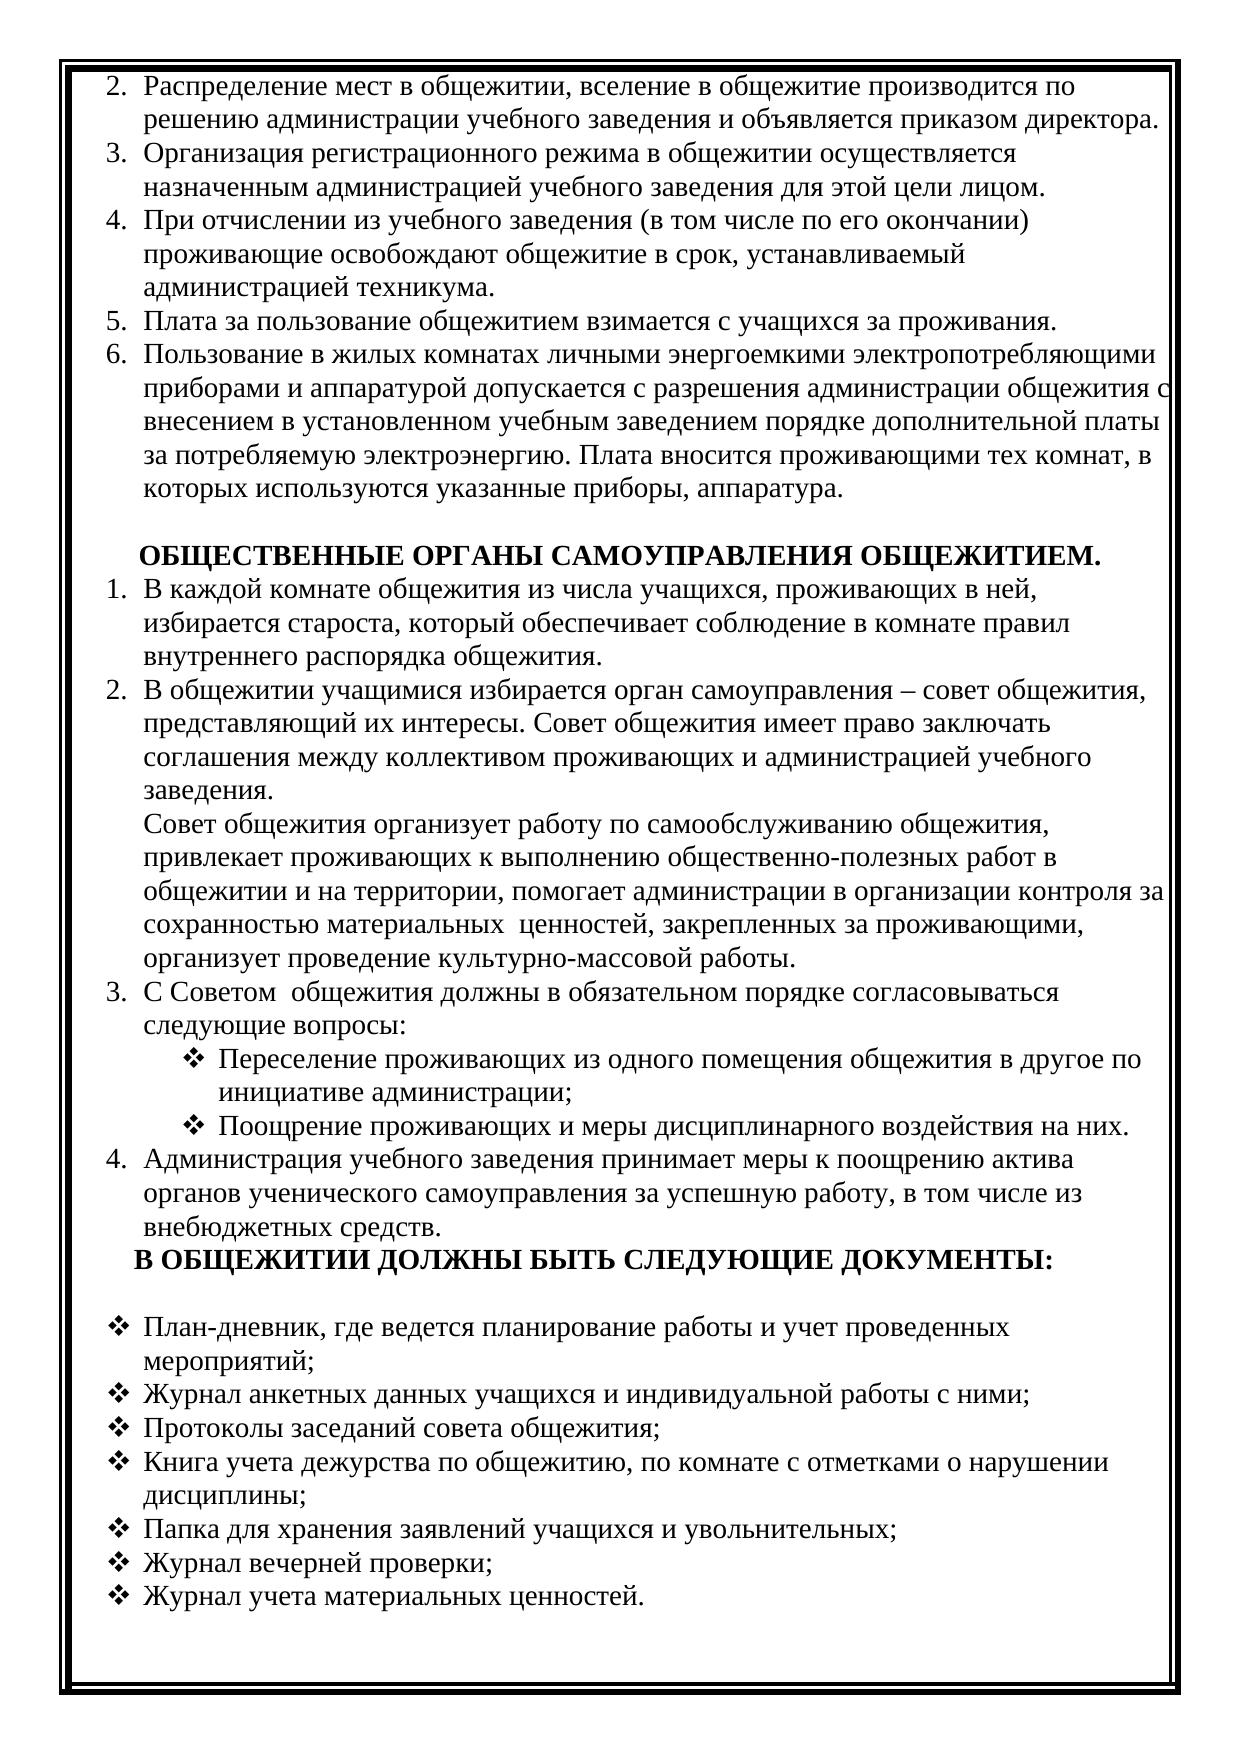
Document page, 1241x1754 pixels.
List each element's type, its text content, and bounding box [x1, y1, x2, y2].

list Плата за пользование общежитием взимается с учащихся за проживания. [106, 303, 1169, 336]
list Поощрение проживающих и меры дисциплинарного воздействия на них. [181, 1108, 1169, 1142]
list В каждой комнате общежития из числа учащихся, проживающих в ней, избирается староста, который обеспечивает соблюдение в комнате правил внутреннего распорядка общежития. [106, 571, 1169, 672]
list Переселение проживающих из одного помещения общежития в другое по инициативе администрации; [181, 1041, 1169, 1108]
list Книга учета дежурства по общежитию, по комнате с отметками о нарушении дисциплины; [106, 1444, 1169, 1511]
list Администрация учебного заведения принимает меры к поощрению актива органов ученического самоуправления за успешную работу, в том числе из внебюджетных средств. [106, 1142, 1169, 1242]
list Папка для хранения заявлений учащихся и увольнительных; [106, 1511, 1169, 1545]
list Журнал анкетных данных учащихся и индивидуальной работы с ними; [106, 1377, 1169, 1410]
text ОБЩЕСТВЕННЫЕ ОРГАНЫ САМОУПРАВЛЕНИЯ ОБЩЕЖИТИЕМ. [72, 538, 1169, 571]
list План-дневник, где ведется планирование работы и учет проведенных мероприятий; [106, 1309, 1169, 1377]
text В ОБЩЕЖИТИИ ДОЛЖНЫ БЫТЬ СЛЕДУЮЩИЕ ДОКУМЕНТЫ: [72, 1242, 1169, 1276]
list Журнал учета материальных ценностей. [106, 1578, 1169, 1612]
list При отчислении из учебного заведения (в том числе по его окончании) проживающие освобождают общежитие в срок, устанавливаемый администрацией техникума. [106, 202, 1169, 303]
list Распределение мест в общежитии, вселение в общежитие производится по решению администрации учебного заведения и объявляется приказом директора. [106, 72, 1169, 135]
list Пользование в жилых комнатах личными энергоемкими электропотребляющими приборами и аппаратурой допускается с разрешения администрации общежития с внесением в установленном учебным заведением порядке дополнительной платы за потребляемую электроэнергию. Плата вносится проживающими тех комнат, в которых используются указанные приборы, аппаратура. [106, 336, 1169, 504]
list Журнал вечерней проверки; [106, 1545, 1169, 1578]
list Организация регистрационного режима в общежитии осуществляется назначенным администрацией учебного заведения для этой цели лицом. [106, 135, 1169, 202]
list В общежитии учащимися избирается орган самоуправления – совет общежития, представляющий их интересы. Совет общежития имеет право заключать соглашения между коллективом проживающих и администрацией учебного заведения. Совет общежития организует работу по самообслуживанию общежития, привлекает проживающих к выполнению общественно-полезных работ в общежитии и на территории, помогает администрации в организации контроля за сохранностью материальных ценностей, закрепленных за проживающими, организует проведение культурно-массовой работы. [106, 672, 1169, 974]
list С Советом общежития должны в обязательном порядке согласовываться следующие вопросы: [106, 974, 1169, 1041]
list Протоколы заседаний совета общежития; [106, 1410, 1169, 1444]
